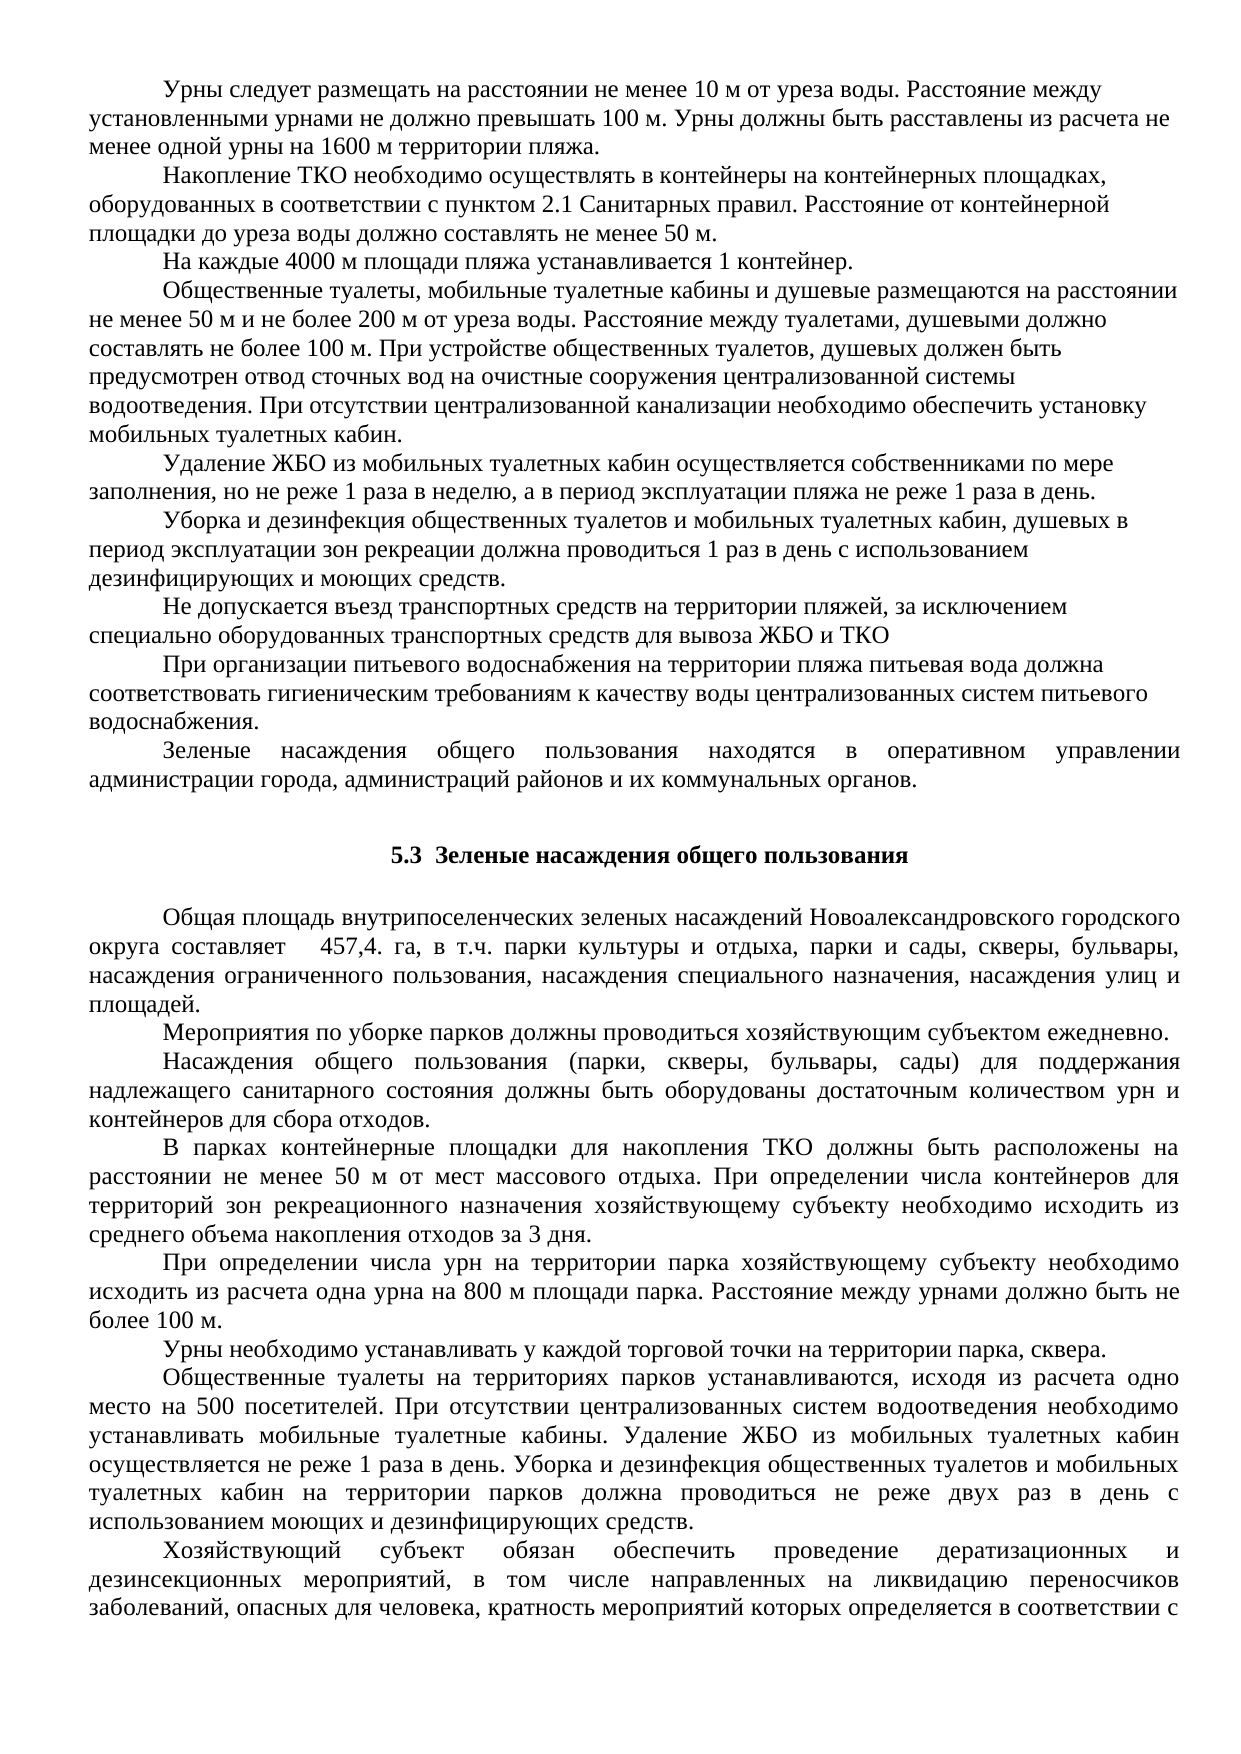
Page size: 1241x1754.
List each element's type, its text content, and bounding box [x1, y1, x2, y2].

list Зеленые насаждения общего пользования [118, 840, 1181, 869]
text В парках контейнерные площадки для накопления ТКО должны быть расположены на расстоянии не менее 50 м от мест массового отдыха. При определении числа контейнеров для территорий зон рекреационного назначения хозяйствующему субъекту необходимо исходить из среднего объема накопления отходов за 3 дня. [89, 1132, 1181, 1247]
text Мероприятия по уборке парков должны проводиться хозяйствующим субъектом ежедневно. [89, 1017, 1181, 1046]
text Урны необходимо устанавливать у каждой торговой точки на территории парка, сквера. [89, 1334, 1181, 1362]
text Урны следует размещать на расстоянии не менее 10 м от уреза воды. Расстояние между установленными урнами не должно превышать 100 м. Урны должны быть расставлены из расчета не менее одной урны на 1600 м территории пляжа. [89, 74, 1181, 160]
text На каждые 4000 м площади пляжа устанавливается 1 контейнер. [89, 246, 1181, 275]
text Зеленые насаждения общего пользования находятся в оперативном управлении администрации города, администраций районов и их коммунальных органов. [89, 735, 1181, 793]
text Уборка и дезинфекция общественных туалетов и мобильных туалетных кабин, душевых в период эксплуатации зон рекреации должна проводиться 1 раз в день с использованием дезинфицирующих и моющих средств. [89, 505, 1181, 591]
text Не допускается въезд транспортных средств на территории пляжей, за исключением специально оборудованных транспортных средств для вывоза ЖБО и ТКО [89, 591, 1181, 649]
text Насаждения общего пользования (парки, скверы, бульвары, сады) для поддержания надлежащего санитарного состояния должны быть оборудованы достаточным количеством урн и контейнеров для сбора отходов. [89, 1046, 1181, 1132]
text При организации питьевого водоснабжения на территории пляжа питьевая вода должна соответствовать гигиеническим требованиям к качеству воды централизованных систем питьевого водоснабжения. [89, 649, 1181, 735]
text Удаление ЖБО из мобильных туалетных кабин осуществляется собственниками по мере заполнения, но не реже 1 раза в неделю, а в период эксплуатации пляжа не реже 1 раза в день. [89, 448, 1181, 505]
text При определении числа урн на территории парка хозяйствующему субъекту необходимо исходить из расчета одна урна на 800 м площади парка. Расстояние между урнами должно быть не более 100 м. [89, 1247, 1181, 1334]
text Общественные туалеты на территориях парков устанавливаются, исходя из расчета одно место на 500 посетителей. При отсутствии централизованных систем водоотведения необходимо устанавливать мобильные туалетные кабины. Удаление ЖБО из мобильных туалетных кабин осуществляется не реже 1 раза в день. Уборка и дезинфекция общественных туалетов и мобильных туалетных кабин на территории парков должна проводиться не реже двух раз в день с использованием моющих и дезинфицирующих средств. [89, 1362, 1181, 1535]
text Накопление ТКО необходимо осуществлять в контейнеры на контейнерных площадках, оборудованных в соответствии с пунктом 2.1 Санитарных правил. Расстояние от контейнерной площадки до уреза воды должно составлять не менее 50 м. [89, 160, 1181, 246]
text Общая площадь внутрипоселенческих зеленых насаждений Новоалександровского городского округа составляет 457,4. га, в т.ч. парки культуры и отдыха, парки и сады, скверы, бульвары, насаждения ограниченного пользования, насаждения специального назначения, насаждения улиц и площадей. [89, 902, 1181, 1017]
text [89, 1535, 1181, 1621]
text Общественные туалеты, мобильные туалетные кабины и душевые размещаются на расстоянии не менее 50 м и не более 200 м от уреза воды. Расстояние между туалетами, душевыми должно составлять не более 100 м. При устройстве общественных туалетов, душевых должен быть предусмотрен отвод сточных вод на очистные сооружения централизованной системы водоотведения. При отсутствии централизованной канализации необходимо обеспечить установку мобильных туалетных кабин. [89, 275, 1181, 448]
